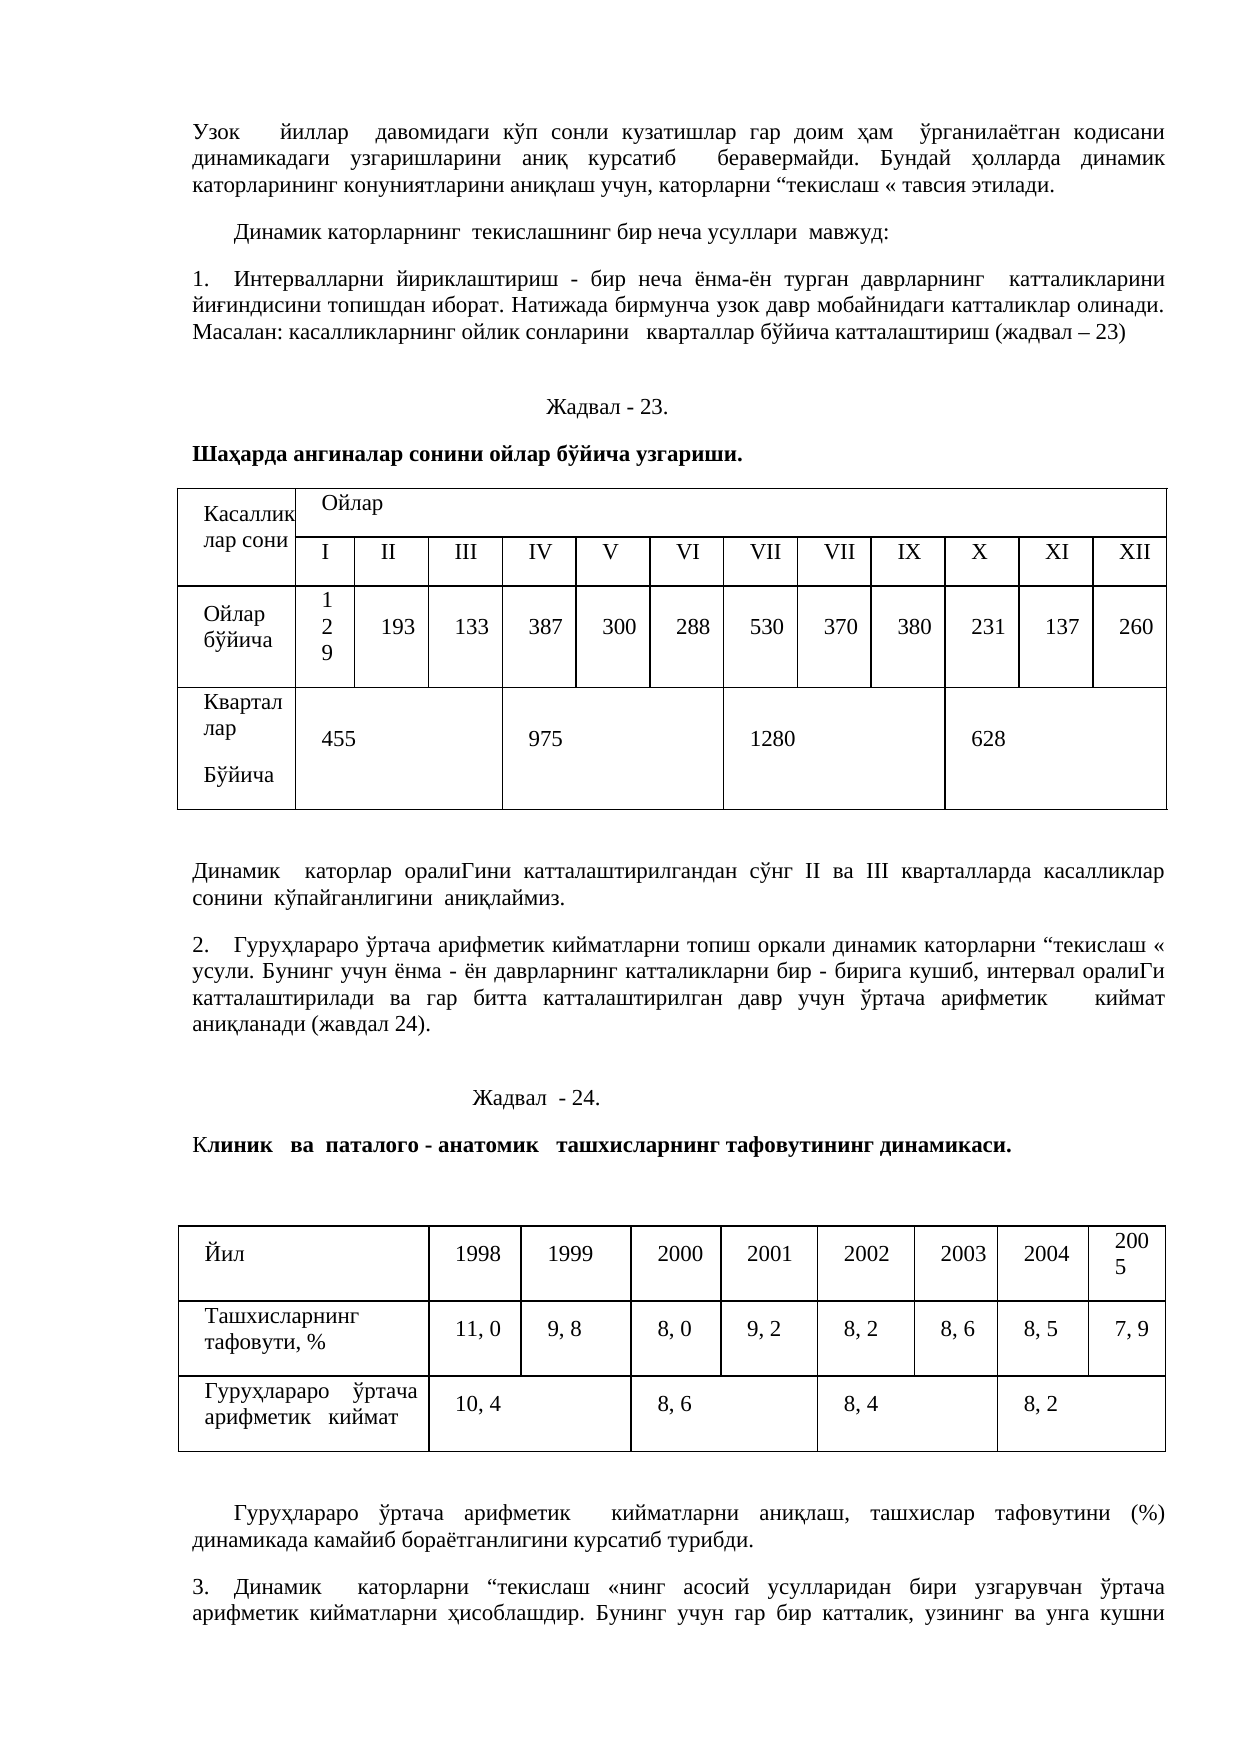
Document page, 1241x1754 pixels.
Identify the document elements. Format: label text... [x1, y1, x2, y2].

table_cell 8, 4 [818, 1377, 997, 1451]
text Узок йиллар давомидаги кўп сонли кузатишлар гар доим ҳам ўрганилаётган кодисани динамикадаги узгаришларини аниқ курсатиб беравермайди. Бундай ҳолларда динамик каторларининг конуниятларини аниқлаш учун, каторларни “текислаш « тавсия этилади. [192, 118, 1167, 197]
table_cell 380 [872, 587, 944, 686]
text Клиник ва паталого - анатомик ташхисларнинг тафовутининг динамикаси. [192, 1131, 1167, 1157]
table_header 2003 [915, 1227, 997, 1300]
table_cell Ташхисларнинг тафовути, % [179, 1302, 428, 1375]
text Динамик каторларнинг текислашнинг бир неча усуллари мавжуд: [192, 218, 1167, 244]
table_cell 975 [503, 688, 723, 809]
table_cell 628 [946, 688, 1166, 809]
text Жадвал - 24. [192, 1084, 1167, 1110]
table_cell XII [1094, 538, 1166, 585]
table_header 1998 [430, 1227, 520, 1300]
table_cell 8, 6 [915, 1302, 997, 1375]
table_cell 193 [355, 587, 428, 686]
table_cell VII [724, 538, 797, 585]
table_cell 1280 [724, 688, 944, 809]
table_cell VI [651, 538, 723, 585]
table_cell 288 [651, 587, 723, 686]
table_cell 231 [946, 587, 1018, 686]
table_cell Кварталлар Бўйича [178, 688, 295, 809]
table_cell 8, 2 [998, 1377, 1165, 1451]
table_cell X [946, 538, 1018, 585]
table_cell 8, 2 [818, 1302, 914, 1375]
table_cell II [355, 538, 428, 585]
table_header 1999 [522, 1227, 630, 1300]
table_header 2004 [998, 1227, 1088, 1300]
table_cell 8, 6 [632, 1377, 817, 1451]
table_cell IV [503, 538, 575, 585]
table_cell 137 [1020, 587, 1092, 686]
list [192, 1573, 1167, 1626]
table_header 2002 [818, 1227, 914, 1300]
table_header Ойлар [296, 489, 1166, 536]
table_cell VII [798, 538, 870, 585]
table_cell IX [872, 538, 944, 585]
table_cell 133 [429, 587, 502, 686]
table_cell 9, 8 [522, 1302, 630, 1375]
table_header 2001 [722, 1227, 817, 1300]
table_cell Ойлар бўйича [178, 587, 295, 686]
list Гуруҳлараро ўртача арифметик кийматларни топиш оркали динамик каторларни “текислаш « усули. Бунинг учун ёнма - ён даврларнинг катталикларни бир - бирига кушиб, интервал оралиГи катталаштирилади ва гар битта катталаштирилган давр учун ўртача арифметик киймат аниқланади (жавдал 24). [192, 931, 1167, 1036]
text Динамик каторлар оралиГини катталаштирилгандан сўнг II ва III кварталларда касалликлар сонини кўпайганлигини аниқлаймиз. [192, 857, 1167, 910]
text Гуруҳлараро ўртача арифметик кийматларни аниқлаш, ташхислар тафовутини (%) динамикада камайиб бораётганлигини курсатиб турибди. [192, 1499, 1167, 1552]
table_cell 387 [503, 587, 575, 686]
table_header Йил [179, 1227, 428, 1300]
table_cell 370 [798, 587, 870, 686]
table_cell V [577, 538, 649, 585]
table_cell 10, 4 [430, 1377, 630, 1451]
table_cell III [429, 538, 502, 585]
table_cell 260 [1094, 587, 1166, 686]
text Шаҳарда ангиналар сонини ойлар бўйича узгариши. [192, 440, 1167, 467]
table_cell 11, 0 [430, 1302, 520, 1375]
text Жадвал - 23. [192, 393, 1167, 419]
table_header 2000 [632, 1227, 720, 1300]
list Интервалларни йириклаштириш - бир неча ёнма-ён турган даврларнинг катталикларини йиғиндисини топишдан иборат. Натижада бирмунча узок давр мобайнидаги катталиклар олинади. Масалан: касалликларнинг ойлик сонларини кварталлар бўйича катталаштириш (жадвал – 23) [192, 265, 1167, 344]
table_cell 7, 9 [1089, 1302, 1165, 1375]
table_cell Гуруҳлараро ўртача арифметик киймат [179, 1377, 428, 1451]
table_cell 129 [296, 587, 354, 686]
table_cell 8, 0 [632, 1302, 720, 1375]
table_cell 8, 5 [998, 1302, 1088, 1375]
table_cell I [296, 538, 354, 585]
table_cell 9, 2 [722, 1302, 817, 1375]
table_cell 455 [296, 688, 502, 809]
table_header Касалликлар сони [178, 489, 295, 585]
table_cell 300 [577, 587, 649, 686]
table_cell 530 [724, 587, 797, 686]
table_cell XI [1020, 538, 1092, 585]
table_header 2005 [1089, 1227, 1165, 1300]
